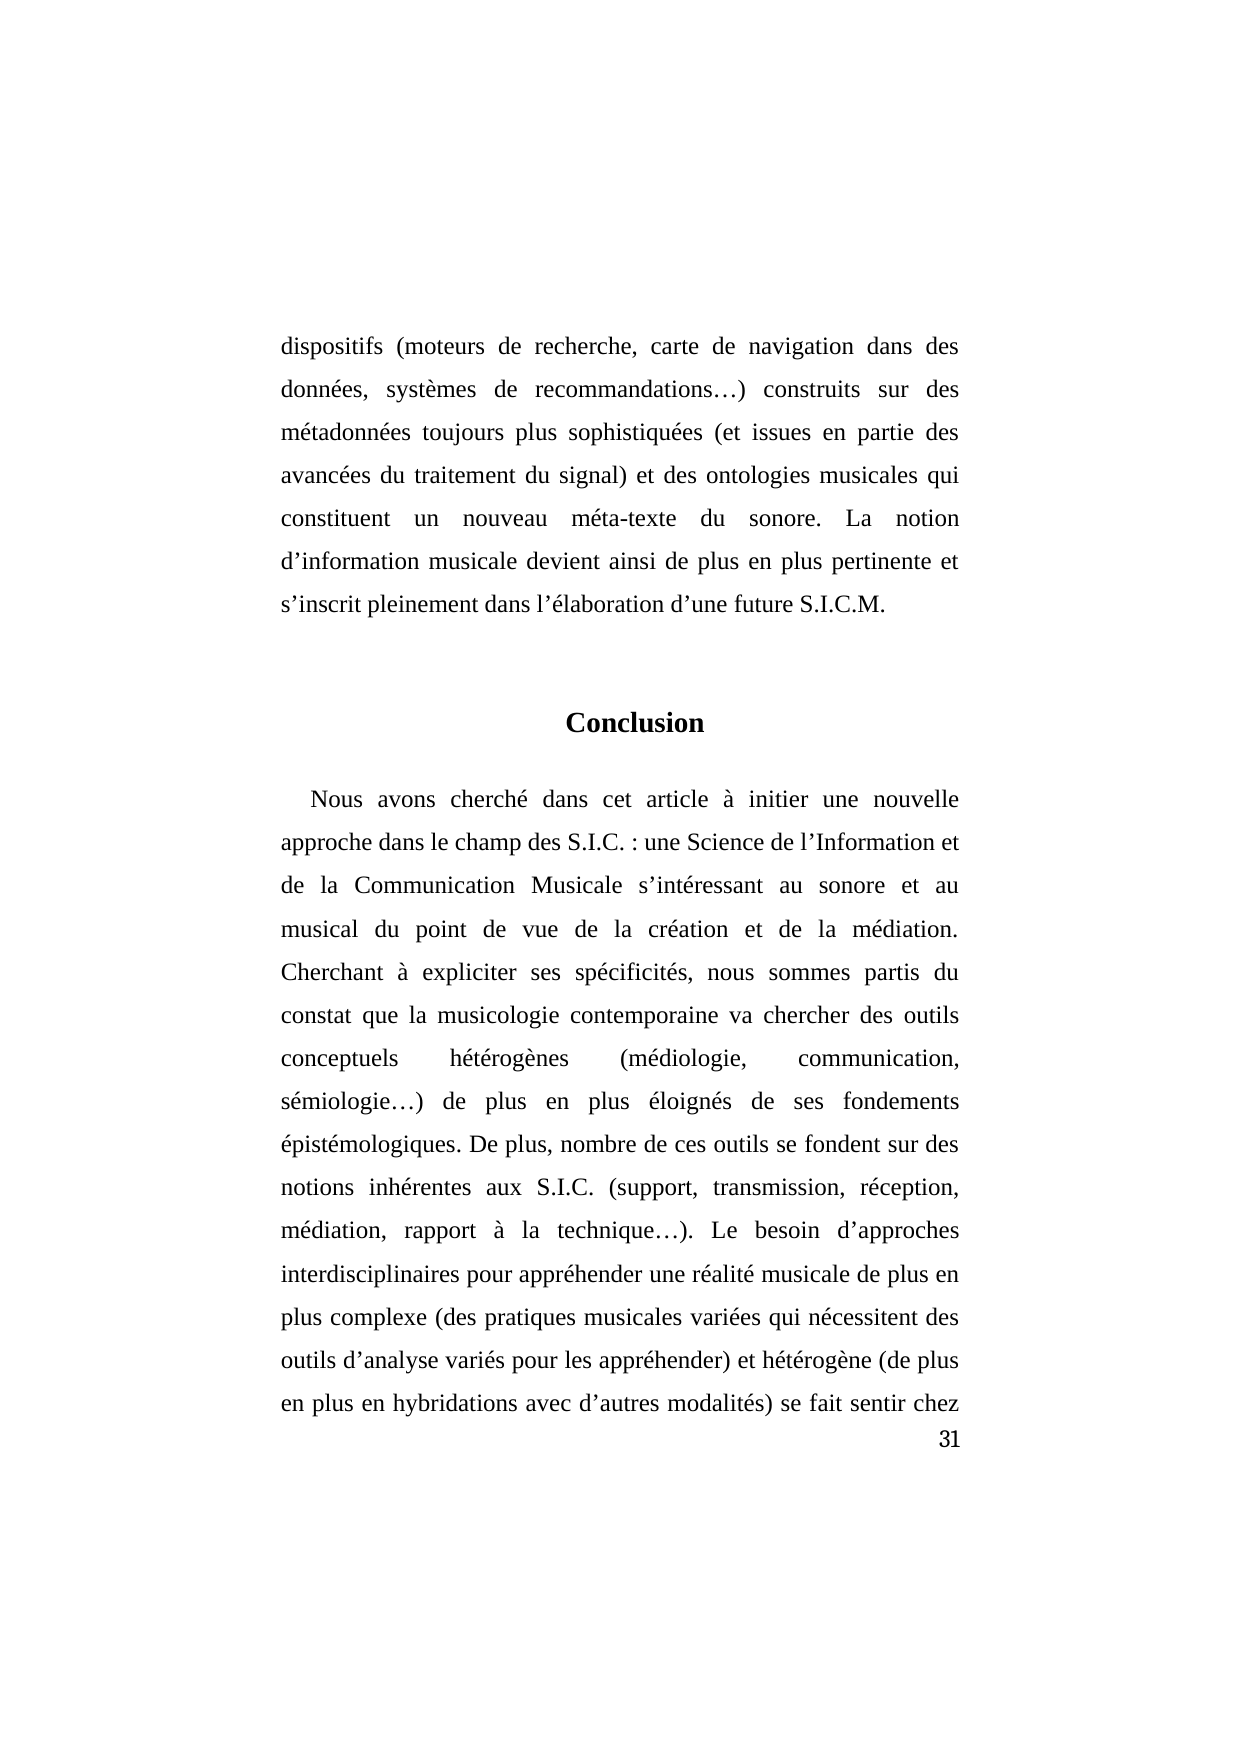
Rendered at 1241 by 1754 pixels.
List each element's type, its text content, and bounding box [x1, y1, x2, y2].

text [281, 331, 960, 618]
subtitle Conclusion [281, 705, 960, 738]
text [281, 784, 960, 1417]
